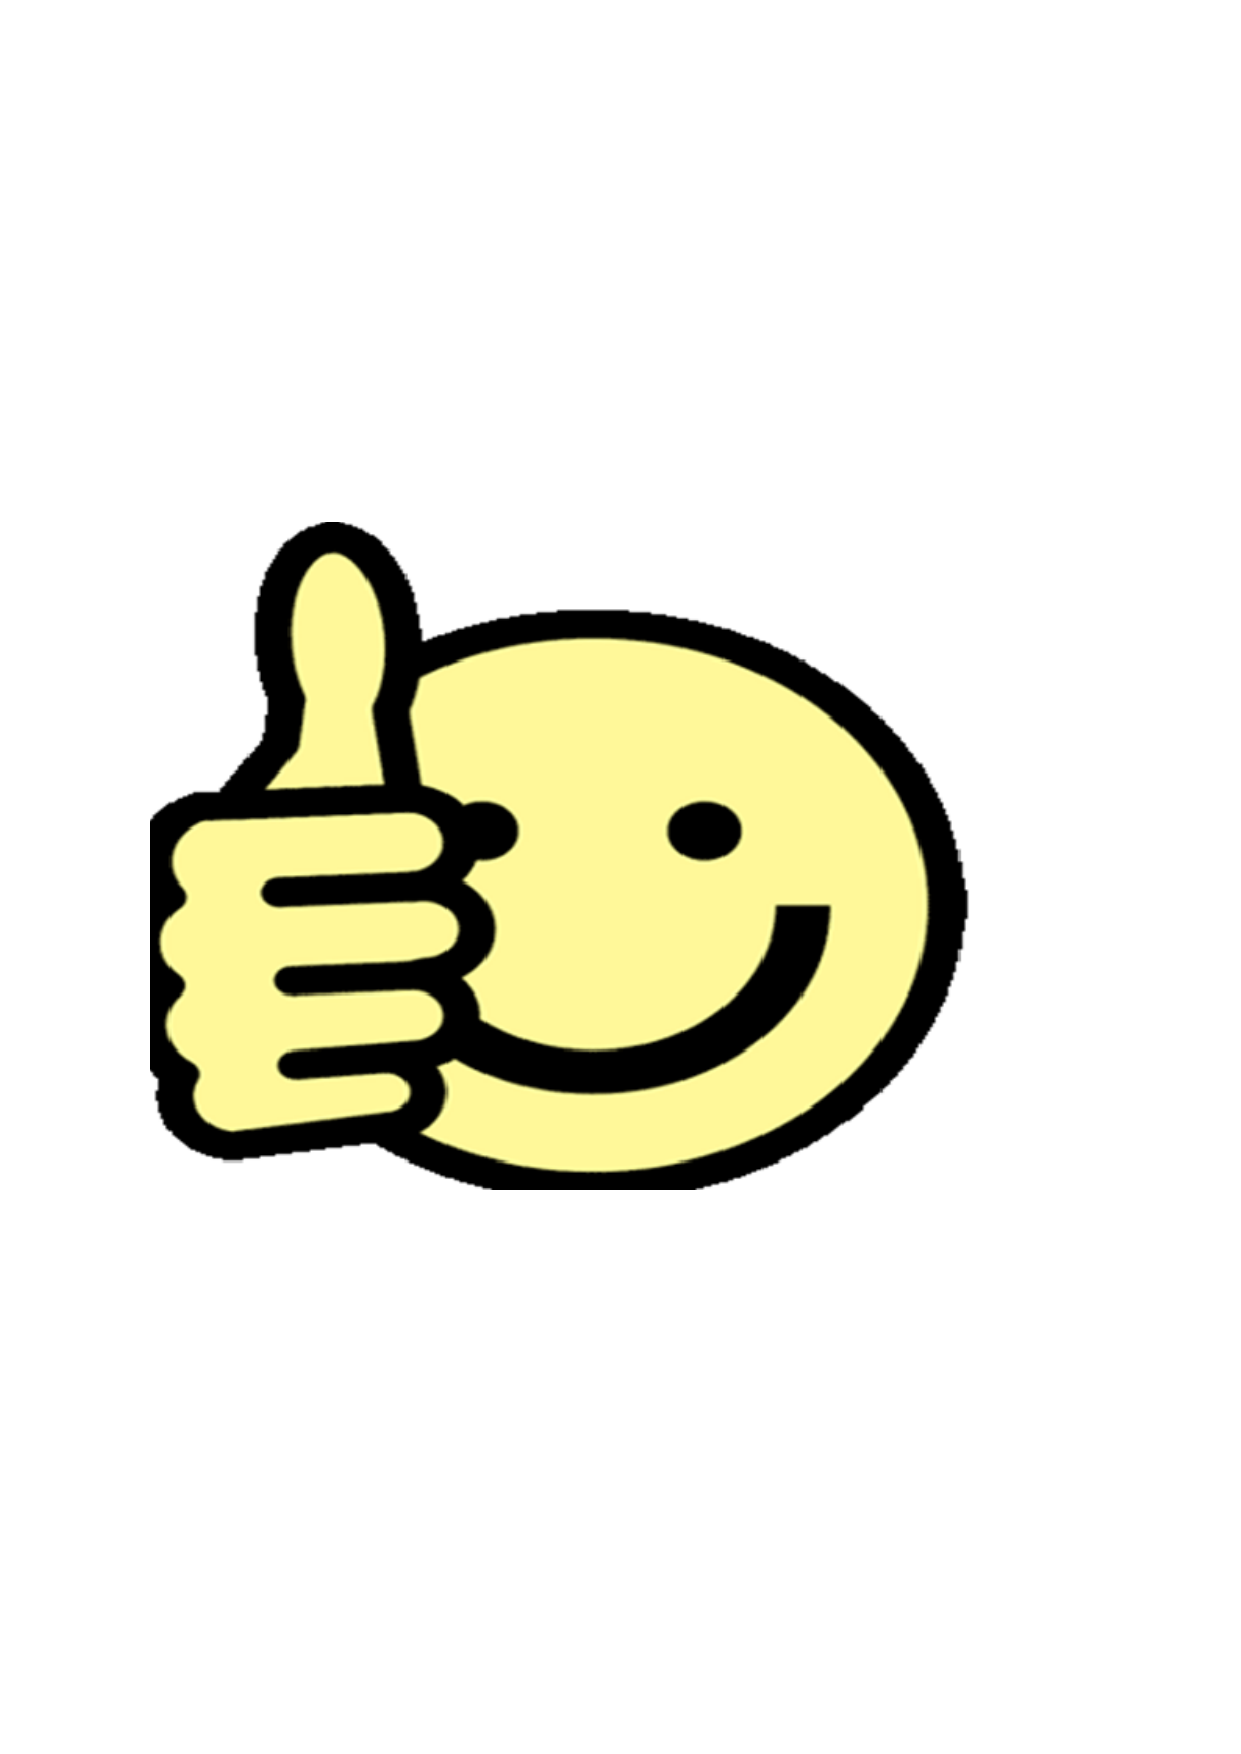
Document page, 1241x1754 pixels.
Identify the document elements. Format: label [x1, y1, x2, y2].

picture [150, 522, 980, 1190]
